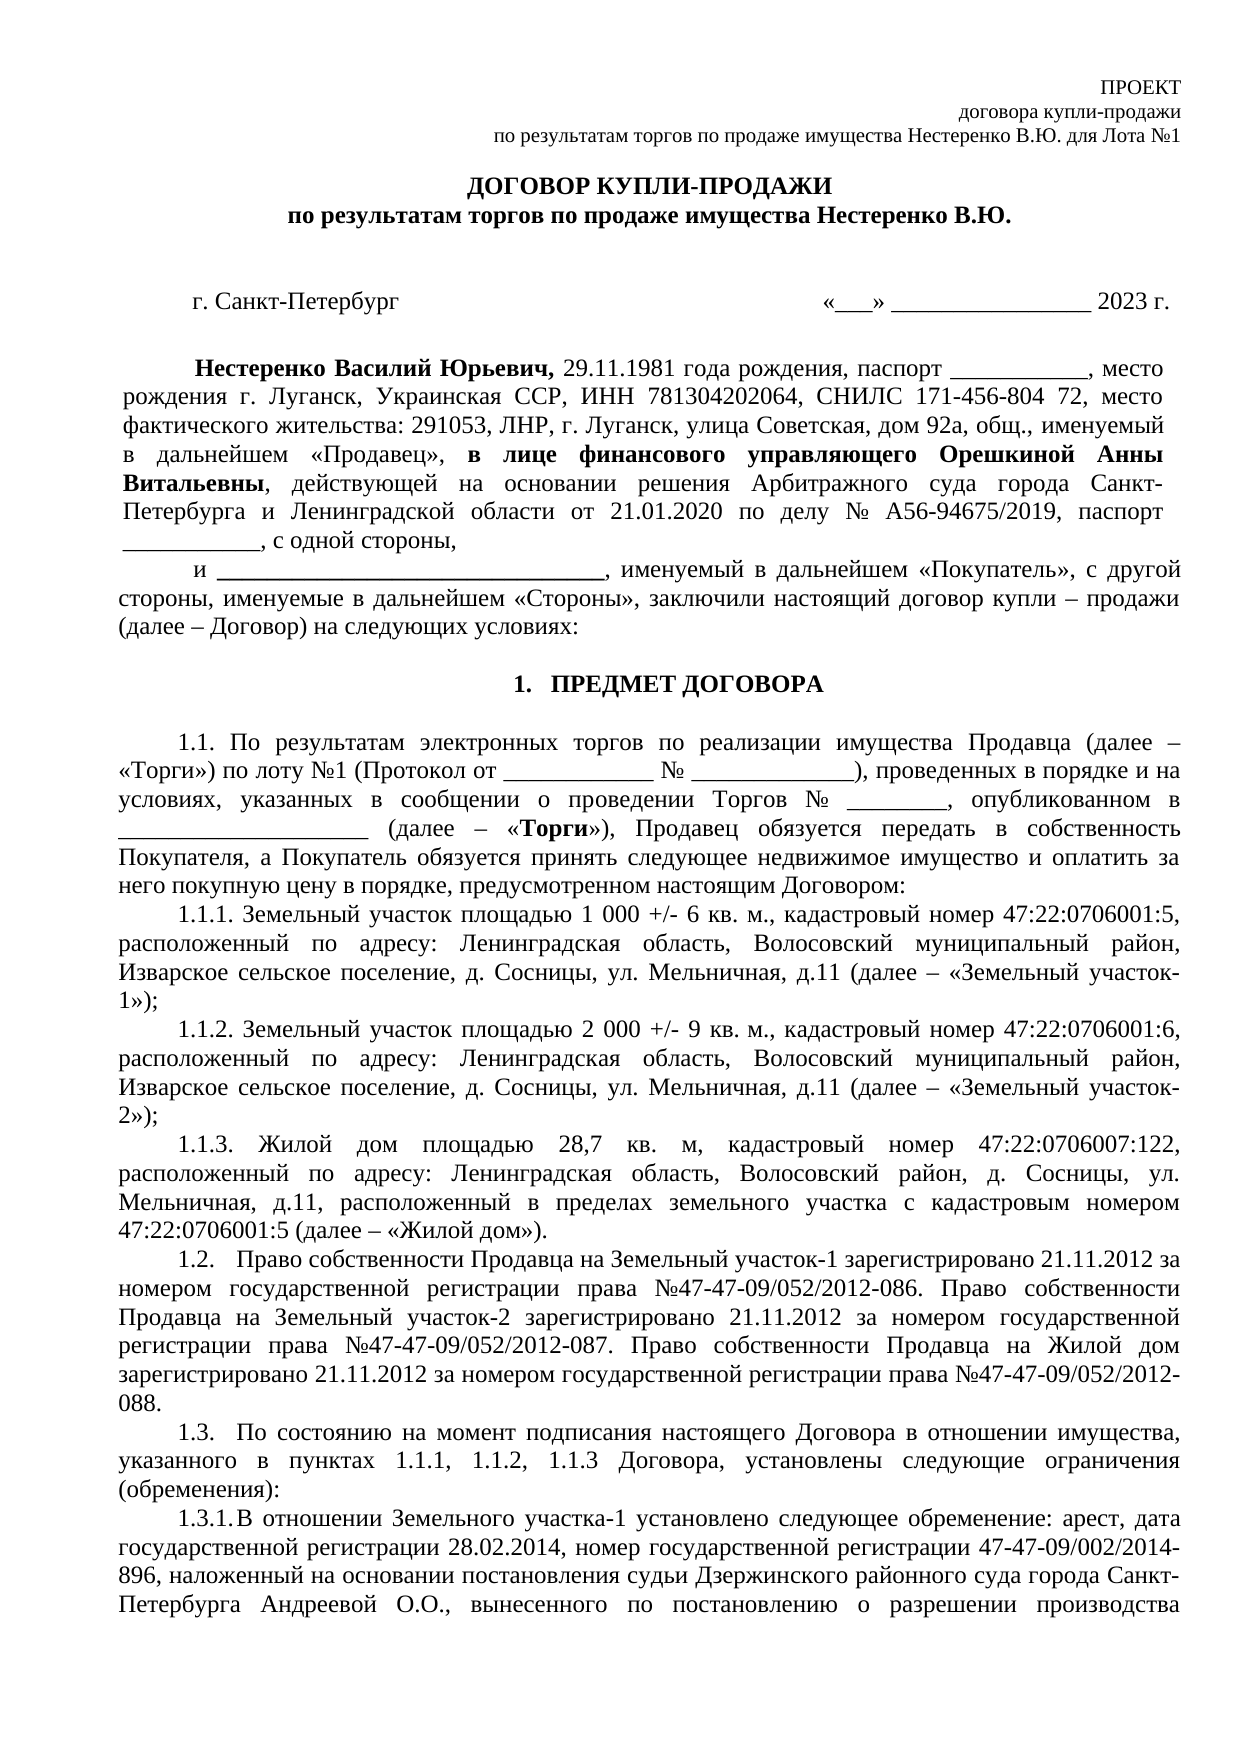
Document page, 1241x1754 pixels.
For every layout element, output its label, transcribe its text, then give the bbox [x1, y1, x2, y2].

text Нестеренко Василий Юрьевич, 29.11.1981 года рождения, паспорт ___________, место рождения г. Луганск, Украинская ССР, ИНН 781304202064, СНИЛС 171-456-804 72, место фактического жительства: 291053, ЛНР, г. Луганск, улица Советская, дом 92а, общ., именуемый в дальнейшем «Продавец», в лице финансового управляющего Орешкиной Анны Витальевны, действующей на основании решения Арбитражного суда города Санкт-Петербурга и Ленинградской области от 21.01.2020 по делу № А56-94675/2019, паспорт ___________, с одной стороны, [123, 353, 1164, 554]
table_header «___» ________________ 2023 г. [605, 286, 1181, 325]
title ДОГОВОР КУПЛИ-ПРОДАЖИ [118, 171, 1181, 200]
text 1.1.1. Земельный участок площадью 1 000 +/- 6 кв. м., кадастровый номер 47:22:0706001:5, расположенный по адресу: Ленинградская область, Волосовский муниципальный район, Изварское сельское поселение, д. Сосницы, ул. Мельничная, д.11 (далее – «Земельный участок-1»); [118, 899, 1181, 1014]
table_header г. Санкт-Петербург [118, 286, 605, 325]
list ПРЕДМЕТ ДОГОВОРА [156, 669, 1181, 698]
text 1.1. По результатам электронных торгов по реализации имущества Продавца (далее – «Торги») по лоту №1 (Протокол от ____________ № _____________), проведенных в порядке и на условиях, указанных в сообщении о проведении Торгов № ________, опубликованном в ____________________ (далее – «Торги»), Продавец обязуется передать в собственность Покупателя, а Покупатель обязуется принять следующее недвижимое имущество и оплатить за него покупную цену в порядке, предусмотренном настоящим Договором: [118, 727, 1181, 899]
list По состоянию на момент подписания настоящего Договора в отношении имущества, указанного в пунктах 1.1.1, 1.1.2, 1.1.3 Договора, установлены следующие ограничения (обременения): [118, 1417, 1181, 1503]
text и _______________________________, именуемый в дальнейшем «Покупатель», с другой стороны, именуемые в дальнейшем «Стороны», заключили настоящий договор купли – продажи (далее – Договор) на следующих условиях: [118, 554, 1181, 640]
text 1.1.2. Земельный участок площадью 2 000 +/- 9 кв. м., кадастровый номер 47:22:0706001:6, расположенный по адресу: Ленинградская область, Волосовский муниципальный район, Изварское сельское поселение, д. Сосницы, ул. Мельничная, д.11 (далее – «Земельный участок-2»); [118, 1014, 1181, 1129]
text 1.1.3. Жилой дом площадью 28,7 кв. м, кадастровый номер 47:22:0706007:122, расположенный по адресу: Ленинградская область, Волосовский район, д. Сосницы, ул. Мельничная, д.11, расположенный в пределах земельного участка с кадастровым номером 47:22:0706001:5 (далее – «Жилой дом»). [118, 1129, 1181, 1244]
list Право собственности Продавца на Земельный участок-1 зарегистрировано 21.11.2012 за номером государственной регистрации права №47-47-09/052/2012-086. Право собственности Продавца на Земельный участок-2 зарегистрировано 21.11.2012 за номером государственной регистрации права №47-47-09/052/2012-087. Право собственности Продавца на Жилой дом зарегистрировано 21.11.2012 за номером государственной регистрации права №47-47-09/052/2012-088. [118, 1244, 1181, 1417]
title по результатам торгов по продаже имущества Нестеренко В.Ю. [118, 200, 1181, 229]
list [118, 1503, 1181, 1618]
